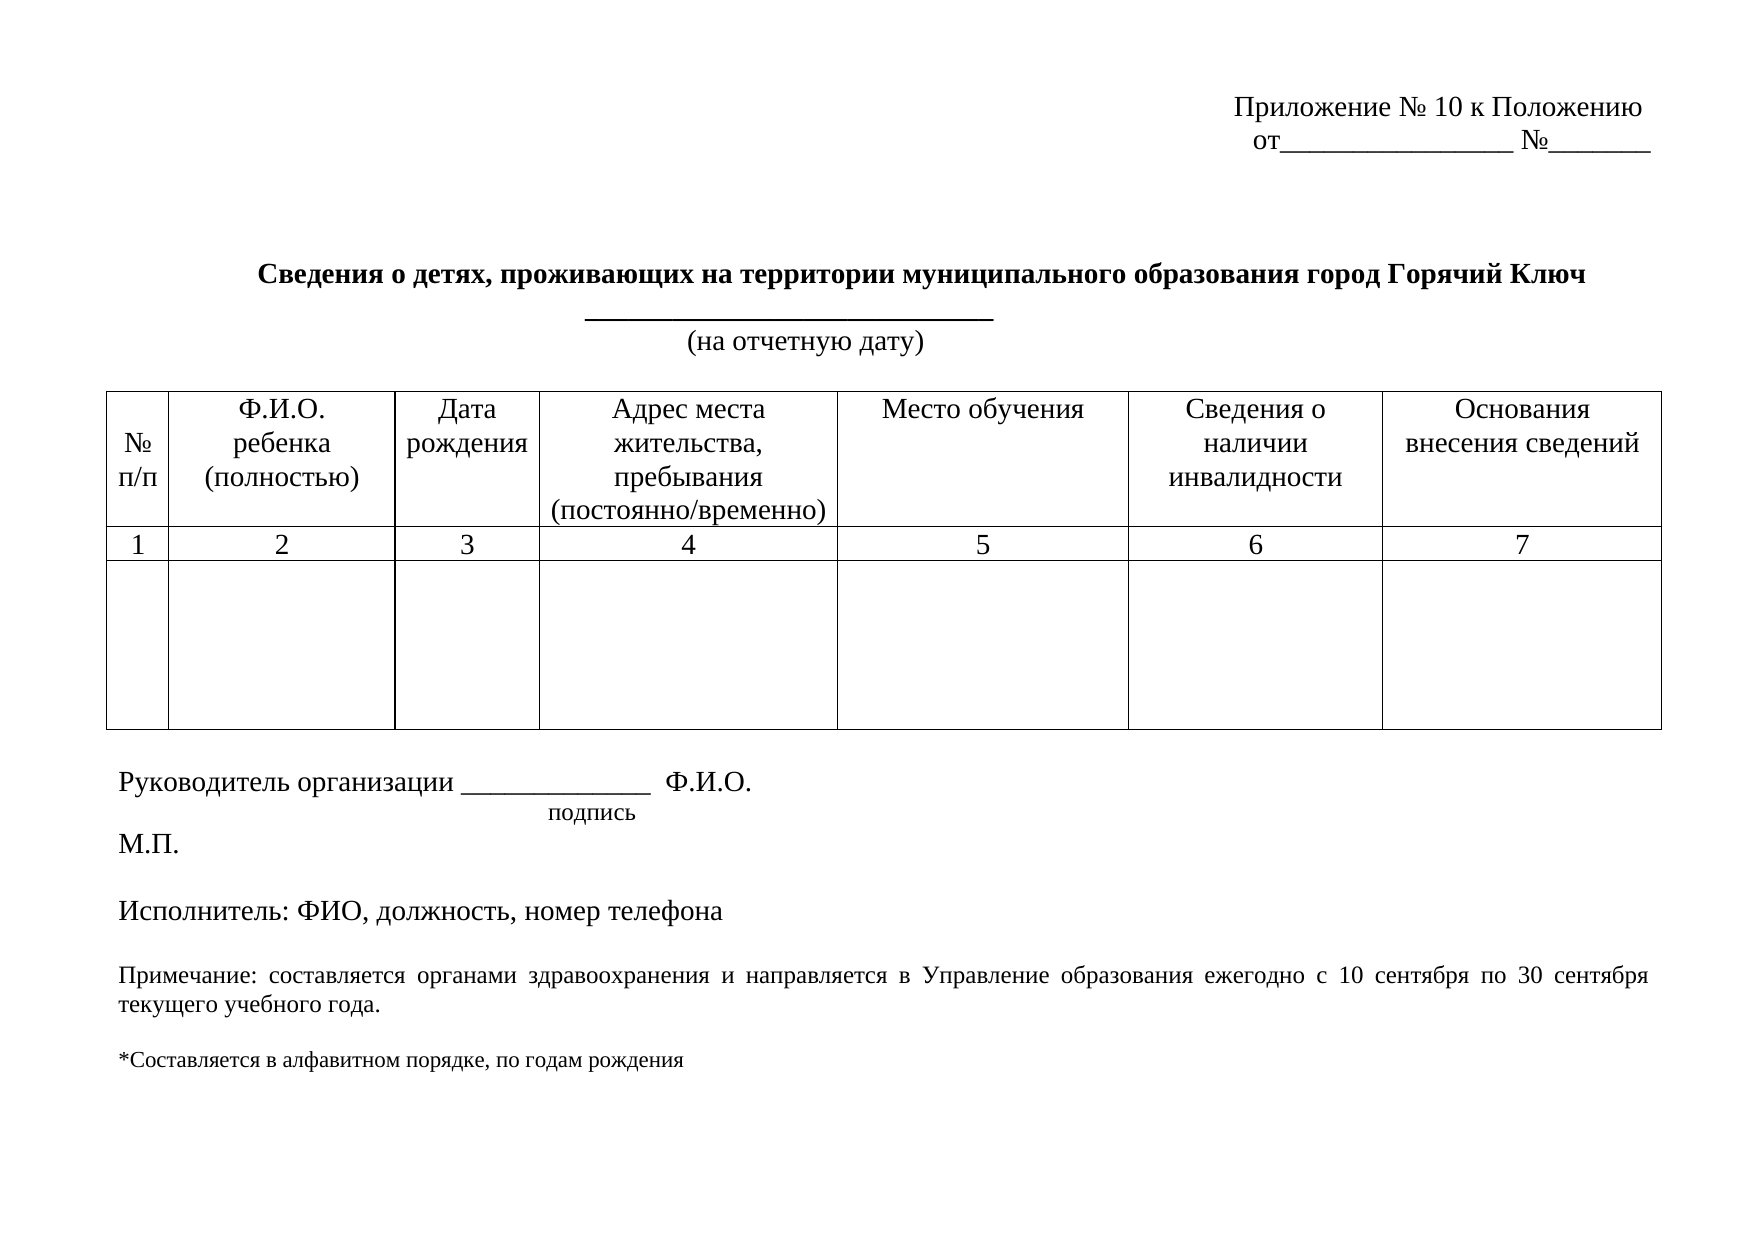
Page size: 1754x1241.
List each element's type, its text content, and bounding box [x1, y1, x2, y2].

table_cell [107, 561, 168, 729]
text Исполнитель: ФИО, должность, номер телефона [118, 893, 1651, 927]
table_cell [396, 561, 539, 729]
table_header Сведения о наличии инвалидности [1129, 392, 1382, 526]
table_cell [1383, 561, 1661, 729]
table_cell 1 [107, 527, 168, 560]
table_cell [1129, 561, 1382, 729]
text Сведения о детях, проживающих на территории муниципального образования город Горячий Ключ [118, 256, 1651, 290]
table_header Ф.И.О. ребенка (полностью) [169, 392, 394, 526]
table_cell 7 [1383, 527, 1661, 560]
text подпись [118, 797, 1651, 826]
table_cell [838, 561, 1128, 729]
text Приложение № 10 к Положению [118, 89, 1651, 122]
text Руководитель организации _____________ Ф.И.О. [118, 764, 1651, 797]
table_cell 6 [1129, 527, 1382, 560]
text ____________________________ [118, 290, 1651, 323]
table_cell 2 [169, 527, 394, 560]
text Примечание: составляется органами здравоохранения и направляется в Управление образования ежегодно с 10 сентября по 30 сентября текущего учебного года. [118, 960, 1651, 1018]
table_header Адрес места жительства, пребывания (постоянно/временно) [540, 392, 837, 526]
text *Составляется в алфавитном порядке, по годам рождения [118, 1046, 1651, 1073]
table_cell 3 [396, 527, 539, 560]
table_cell [169, 561, 394, 729]
table_header Дата рождения [396, 392, 539, 526]
table_cell [540, 561, 837, 729]
text (на отчетную дату) [118, 323, 1651, 357]
table_header Место обучения [838, 392, 1128, 526]
text М.П. [118, 826, 1651, 859]
table_header Основания внесения сведений [1383, 392, 1661, 526]
text от________________ №_______ [118, 122, 1651, 156]
table_cell 5 [838, 527, 1128, 560]
table_cell 4 [540, 527, 837, 560]
table_header № п/п [107, 392, 168, 526]
